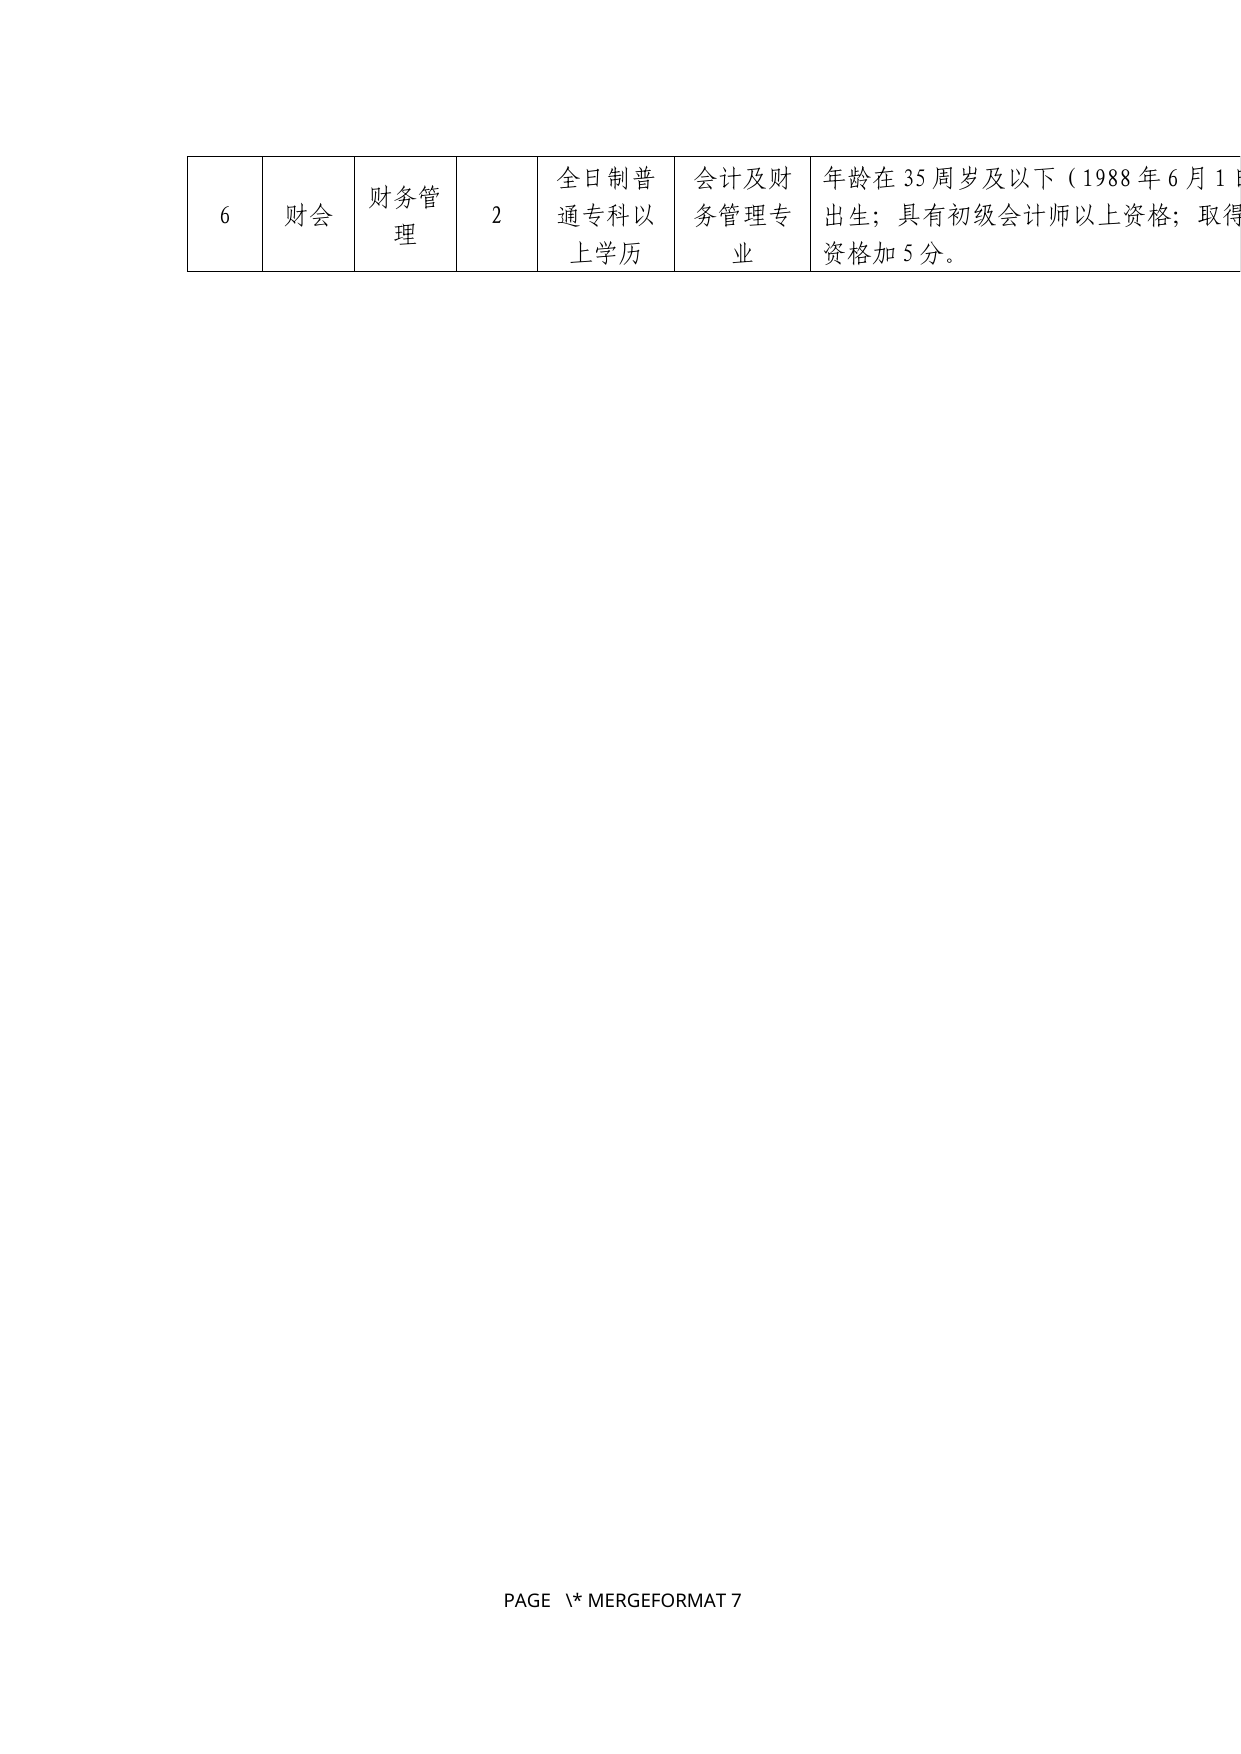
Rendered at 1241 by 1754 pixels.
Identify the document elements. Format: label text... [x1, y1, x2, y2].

table_cell 年龄在35周岁及以下（1988年6月1日以后出生；具有初级会计师以上资格；取得中级资格加5分。 [811, 157, 1240, 271]
table_cell 全日制普通专科以上学历 [538, 157, 674, 271]
table_cell 2 [457, 157, 537, 271]
table_cell 财务管理 [355, 157, 456, 271]
table_cell 6 [188, 157, 262, 271]
table_cell 财会 [263, 157, 354, 271]
table_cell 会计及财务管理专业 [675, 157, 810, 271]
